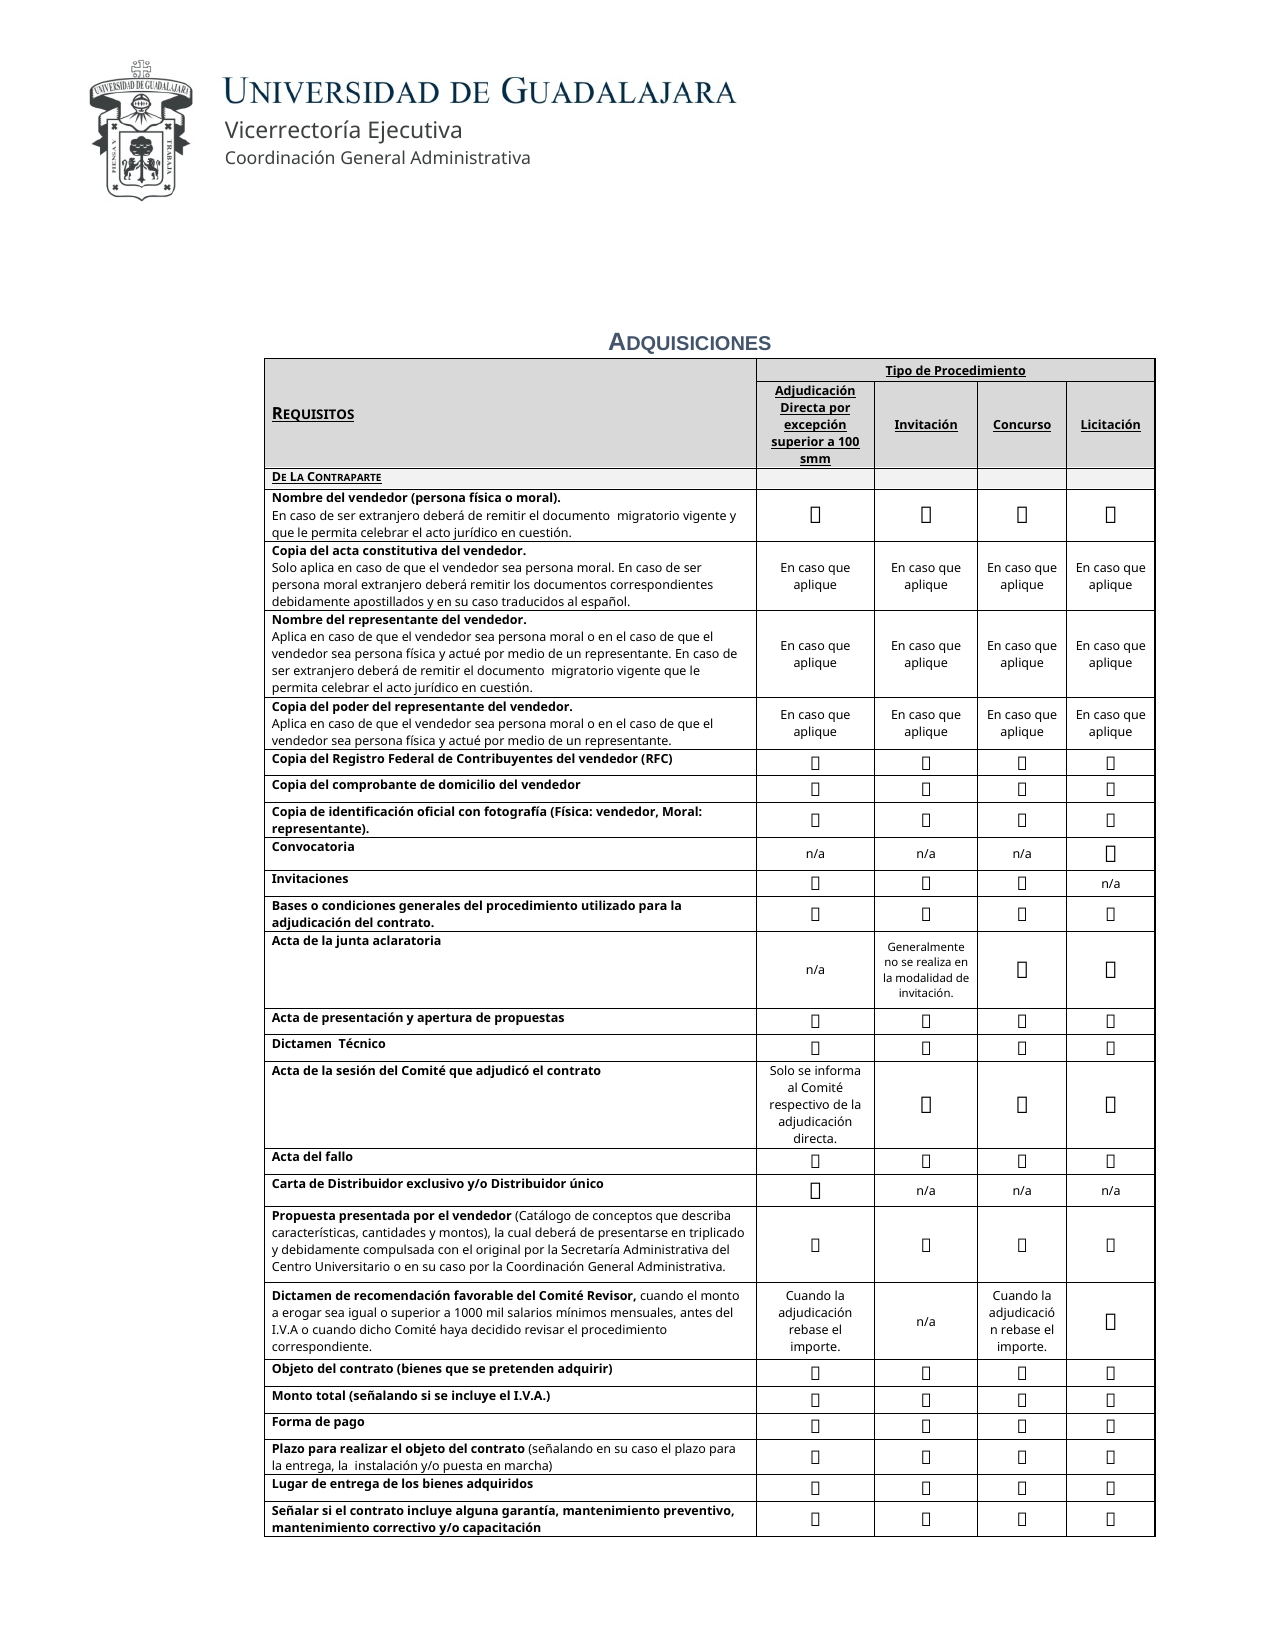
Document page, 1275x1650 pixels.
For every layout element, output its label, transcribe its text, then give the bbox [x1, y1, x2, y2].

table_cell n/a [875, 838, 977, 869]
table_cell  [757, 1440, 874, 1474]
table_cell Propuesta presentada por el vendedor (Catálogo de conceptos que describa características, cantidades y montos), la cual deberá de presentarse en triplicado y debidamente compulsada con el original por del Centro Universitario o en su caso por la Coordinación General Administrativa. [265, 1207, 756, 1282]
table_cell  [978, 776, 1066, 802]
table_cell Acta de la junta aclaratoria [265, 932, 756, 1008]
table_cell Adjudicación Directa por excepción superior a 100 smm [757, 382, 874, 467]
table_cell En caso que aplique [978, 611, 1066, 697]
table_cell n/a [757, 932, 874, 1008]
text Adquisiciones [224, 295, 1155, 358]
table_cell [1067, 469, 1154, 488]
table_cell n/a [875, 1283, 977, 1359]
table_cell  [978, 490, 1066, 541]
table_cell  [757, 1009, 874, 1034]
table_cell  [978, 750, 1066, 775]
table_cell  [978, 871, 1066, 896]
table_cell  [1067, 1502, 1154, 1536]
table_cell  [978, 1387, 1066, 1412]
table_cell  [757, 897, 874, 931]
table_cell  [757, 1360, 874, 1386]
table_cell Bases o condiciones generales del procedimiento utilizado para la adjudicación del contrato. [265, 897, 756, 931]
table_cell Licitación [1067, 382, 1154, 467]
table_cell Carta de Distribuidor exclusivo y/o Distribuidor único [265, 1175, 756, 1206]
table_cell n/a [978, 838, 1066, 869]
table_cell  [978, 1149, 1066, 1174]
table_cell  [1067, 1062, 1154, 1147]
table_cell  [978, 1475, 1066, 1501]
table_cell  [978, 897, 1066, 931]
table_cell En caso que aplique [1067, 542, 1154, 610]
table_cell Invitaciones [265, 871, 756, 896]
table_cell En caso que aplique [757, 611, 874, 697]
table_cell  [875, 1475, 977, 1501]
table_cell Dictamen de recomendación favorable del Comité Revisor, cuando el monto a erogar sea igual o superior a 1000 mil salarios mínimos mensuales, antes del I.V.A o cuando dicho Comité haya decidido revisar el procedimiento correspondiente. [265, 1283, 756, 1359]
table_header Requisitos [265, 359, 756, 467]
table_cell Copia del poder del representante del vendedor. Aplica en caso de que el vendedor sea persona moral o en el caso de que el vendedor sea persona física y actué por medio de un representante. [265, 698, 756, 749]
table_cell Nombre del vendedor (persona física o moral). En caso de ser extranjero deberá de remitir el documento migratorio vigente y que le permita celebrar el acto jurídico en cuestión. [265, 490, 756, 541]
table_cell  [875, 750, 977, 775]
table_cell  [1067, 838, 1154, 869]
table_cell  [757, 1414, 874, 1439]
table_cell  [875, 1387, 977, 1412]
table_cell En caso que aplique [978, 698, 1066, 749]
table_cell Invitación [875, 382, 977, 467]
table_cell Copia del acta constitutiva del vendedor. Solo aplica en caso de que el vendedor sea persona moral. En caso de ser persona moral extranjero deberá remitir los documentos correspondientes debidamente apostillados y en su caso traducidos al español. [265, 542, 756, 610]
table_cell  [978, 1502, 1066, 1536]
table_cell  [875, 1009, 977, 1034]
table_cell Monto total (señalando si se incluye el I.V.A.) [265, 1387, 756, 1412]
table_cell En caso que aplique [757, 542, 874, 610]
table_cell  [978, 1414, 1066, 1439]
table_cell  [757, 776, 874, 802]
table_cell Nombre del representante del vendedor. Aplica en caso de que el vendedor sea persona moral o en el caso de que el vendedor sea persona física y actué por medio de un representante. En caso de ser extranjero deberá de remitir el documento migratorio vigente que le permita celebrar el acto jurídico en cuestión. [265, 611, 756, 697]
table_cell En caso que aplique [757, 698, 874, 749]
table_cell  [757, 871, 874, 896]
table_cell Acta del fallo [265, 1149, 756, 1174]
table_cell  [875, 776, 977, 802]
table_cell En caso que aplique [875, 698, 977, 749]
table_cell  [875, 897, 977, 931]
table_cell  [757, 1387, 874, 1412]
table_cell  [1067, 1009, 1154, 1034]
table_cell  [978, 1009, 1066, 1034]
table_cell n/a [1067, 1175, 1154, 1206]
table_header Tipo de Procedimiento [757, 359, 1154, 381]
table_cell Cuando la adjudicación rebase el importe. [757, 1283, 874, 1359]
table_cell De La Contraparte [265, 469, 756, 488]
table_cell En caso que aplique [1067, 611, 1154, 697]
table_cell  [1067, 1440, 1154, 1474]
table_cell  [875, 871, 977, 896]
table_cell  [978, 1360, 1066, 1386]
table_cell  [1067, 776, 1154, 802]
table_cell Forma de pago [265, 1414, 756, 1439]
table_cell Solo se informa al Comité respectivo de la adjudicación directa. [757, 1062, 874, 1147]
table_cell Plazo para realizar el objeto del contrato (señalando en su caso el plazo para la entrega, la instalación y/o puesta en marcha) [265, 1440, 756, 1474]
table_cell En caso que aplique [1067, 698, 1154, 749]
table_cell En caso que aplique [875, 542, 977, 610]
table_cell  [1067, 1207, 1154, 1282]
table_cell  [978, 803, 1066, 837]
table_cell n/a [875, 1175, 977, 1206]
table_cell  [1067, 1387, 1154, 1412]
table_cell Dictamen Técnico [265, 1035, 756, 1061]
table_cell  [1067, 1283, 1154, 1359]
table_cell  [875, 1414, 977, 1439]
table_cell  [875, 1502, 977, 1536]
table_cell  [978, 932, 1066, 1008]
table_cell  [978, 1440, 1066, 1474]
table_cell n/a [978, 1175, 1066, 1206]
table_cell  [757, 1149, 874, 1174]
table_cell  [1067, 750, 1154, 775]
table_cell Acta de presentación y apertura de propuestas [265, 1009, 756, 1034]
table_cell Copia del comprobante de domicilio del vendedor [265, 776, 756, 802]
table_cell Objeto del contrato (bienes que se pretenden adquirir) [265, 1360, 756, 1386]
table_cell  [757, 1207, 874, 1282]
table_cell Copia del Registro Federal de Contribuyentes del vendedor (RFC) [265, 750, 756, 775]
table_cell Generalmente no se realiza en la modalidad de invitación. [875, 932, 977, 1008]
table_cell  [875, 1035, 977, 1061]
table_cell [757, 469, 874, 488]
table_cell En caso que aplique [978, 542, 1066, 610]
table_cell  [875, 1360, 977, 1386]
table_cell En caso que aplique [875, 611, 977, 697]
table_cell  [757, 1475, 874, 1501]
table_cell Acta de la sesión del Comité que adjudicó el contrato [265, 1062, 756, 1147]
table_cell Copia de identificación oficial con fotografía (Física: vendedor, Moral: representante). [265, 803, 756, 837]
table_cell  [1067, 932, 1154, 1008]
table_cell  [978, 1062, 1066, 1147]
table_cell  [1067, 1414, 1154, 1439]
table_cell  [757, 1035, 874, 1061]
table_cell  [1067, 490, 1154, 541]
picture [0, 0, 1275, 202]
table_cell  [875, 1440, 977, 1474]
table_cell Lugar de entrega de los bienes adquiridos [265, 1475, 756, 1501]
table_cell  [1067, 1035, 1154, 1061]
table_cell  [757, 750, 874, 775]
table_cell n/a [757, 838, 874, 869]
table_cell  [875, 1062, 977, 1147]
table_cell n/a [1067, 871, 1154, 896]
table_cell Cuando la adjudicación rebase el importe. [978, 1283, 1066, 1359]
table_cell  [1067, 897, 1154, 931]
table_cell [875, 469, 977, 488]
table_cell  [1067, 1475, 1154, 1501]
table_cell  [1067, 1360, 1154, 1386]
table_cell  [875, 803, 977, 837]
table_cell  [757, 490, 874, 541]
table_cell  [875, 1149, 977, 1174]
table_cell Convocatoria [265, 838, 756, 869]
table_cell [978, 469, 1066, 488]
table_cell Concurso [978, 382, 1066, 467]
table_cell Señalar si el contrato incluye alguna garantía, mantenimiento preventivo, mantenimiento correctivo y/o capacitación [265, 1502, 756, 1536]
table_cell  [757, 1502, 874, 1536]
table_cell  [1067, 1149, 1154, 1174]
table_cell  [875, 490, 977, 541]
table_cell  [978, 1035, 1066, 1061]
table_cell  [978, 1207, 1066, 1282]
table_cell  [875, 1207, 977, 1282]
table_cell  [1067, 803, 1154, 837]
table_cell  [757, 803, 874, 837]
table_cell  [757, 1175, 874, 1206]
